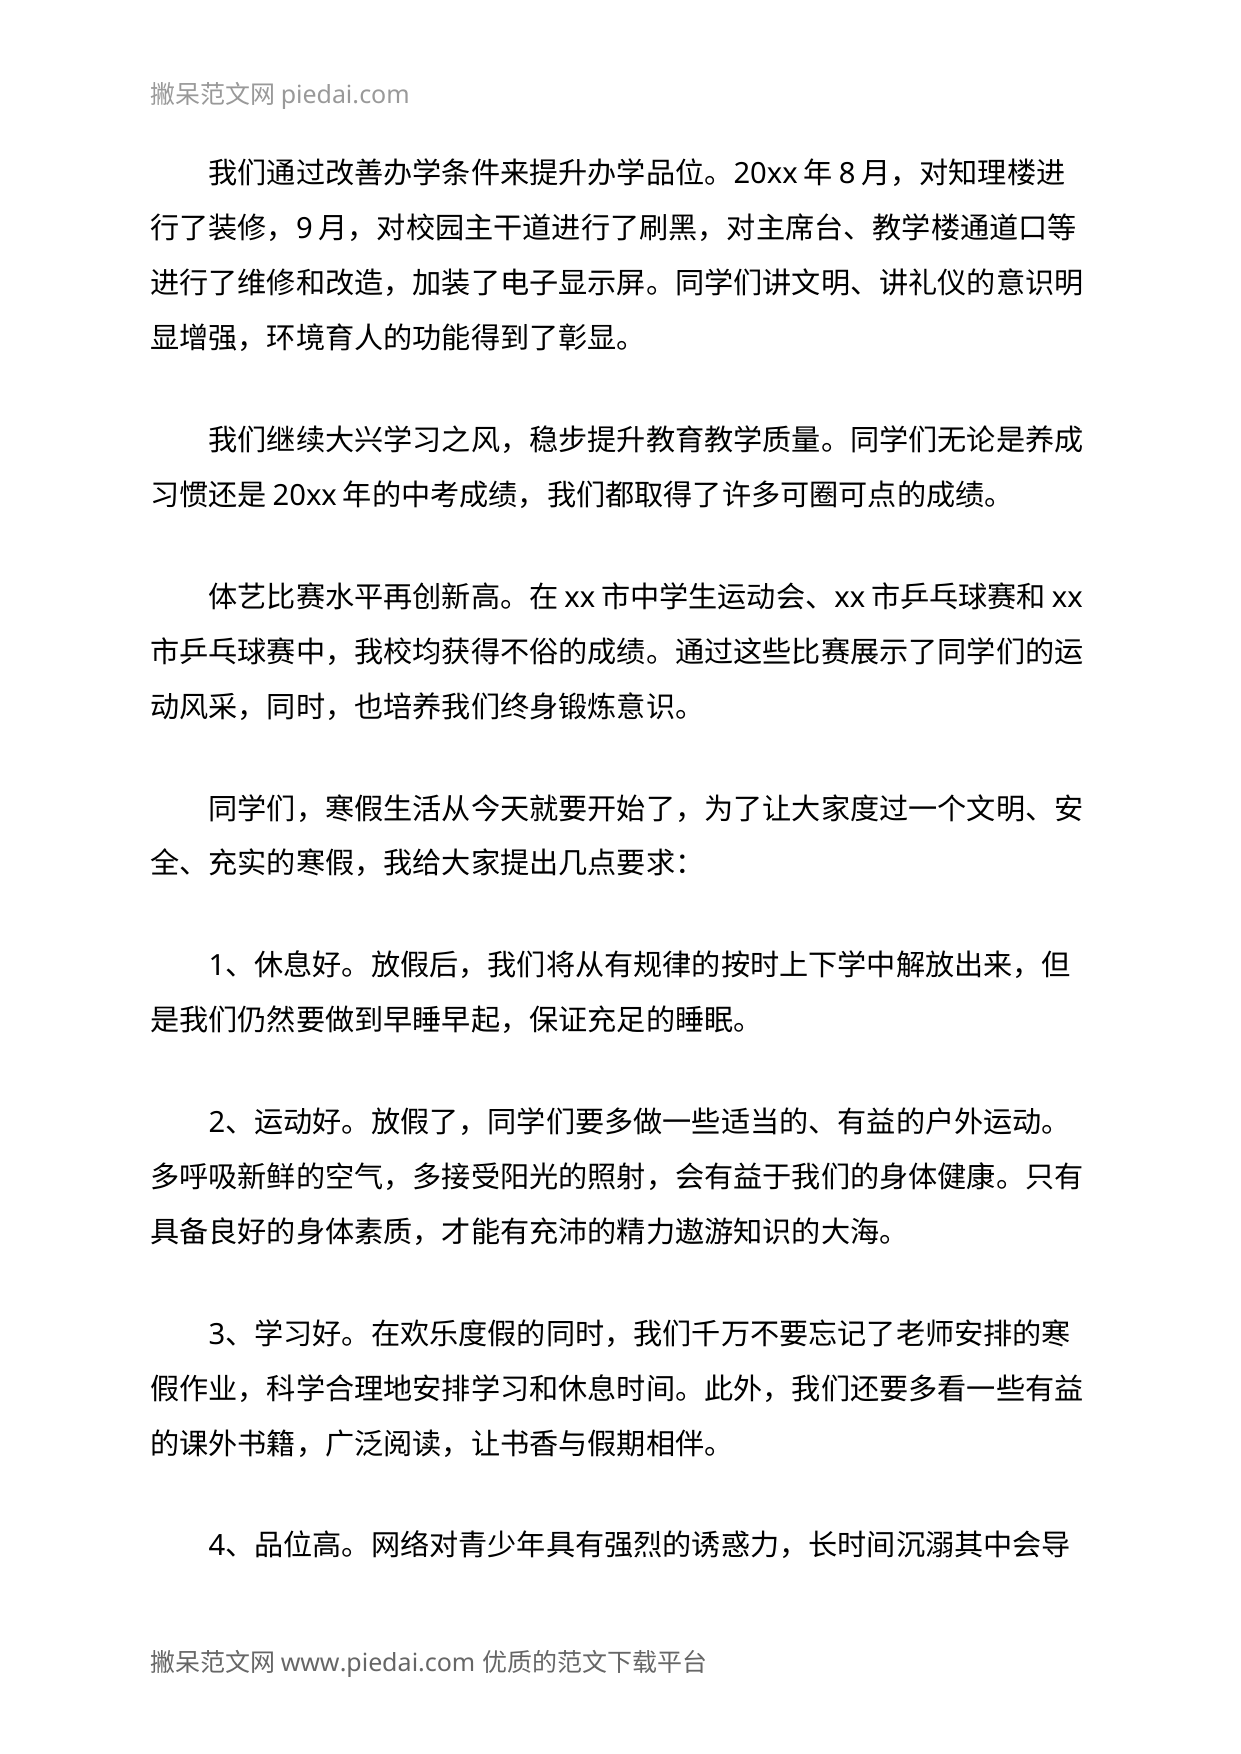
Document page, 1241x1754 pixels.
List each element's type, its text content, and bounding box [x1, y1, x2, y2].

text 2、运动好。放假了，同学们要多做一些适当的、有益的户外运动。多呼吸新鲜的空气，多接受阳光的照射，会有益于我们的身体健康。只有具备良好的身体素质，才能有充沛的精力遨游知识的大海。 [150, 1099, 1090, 1251]
text 我们通过改善办学条件来提升办学品位。20xx年8月，对知理楼进行了装修，9月，对校园主干道进行了刷黑，对主席台、教学楼通道口等进行了维修和改造，加装了电子显示屏。同学们讲文明、讲礼仪的意识明显增强，环境育人的功能得到了彰显。 [150, 150, 1090, 357]
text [150, 1522, 1090, 1564]
text 1、休息好。放假后，我们将从有规律的按时上下学中解放出来，但是我们仍然要做到早睡早起，保证充足的睡眠。 [150, 942, 1090, 1039]
text 3、学习好。在欢乐度假的同时，我们千万不要忘记了老师安排的寒假作业，科学合理地安排学习和休息时间。此外，我们还要多看一些有益的课外书籍，广泛阅读，让书香与假期相伴。 [150, 1310, 1090, 1462]
text 我们继续大兴学习之风，稳步提升教育教学质量。同学们无论是养成习惯还是20xx年的中考成绩，我们都取得了许多可圈可点的成绩。 [150, 417, 1090, 514]
text 体艺比赛水平再创新高。在xx市中学生运动会、xx市乒乓球赛和xx市乒乓球赛中，我校均获得不俗的成绩。通过这些比赛展示了同学们的运动风采，同时，也培养我们终身锻炼意识。 [150, 573, 1090, 726]
text 同学们，寒假生活从今天就要开始了，为了让大家度过一个文明、安全、充实的寒假，我给大家提出几点要求： [150, 785, 1090, 882]
